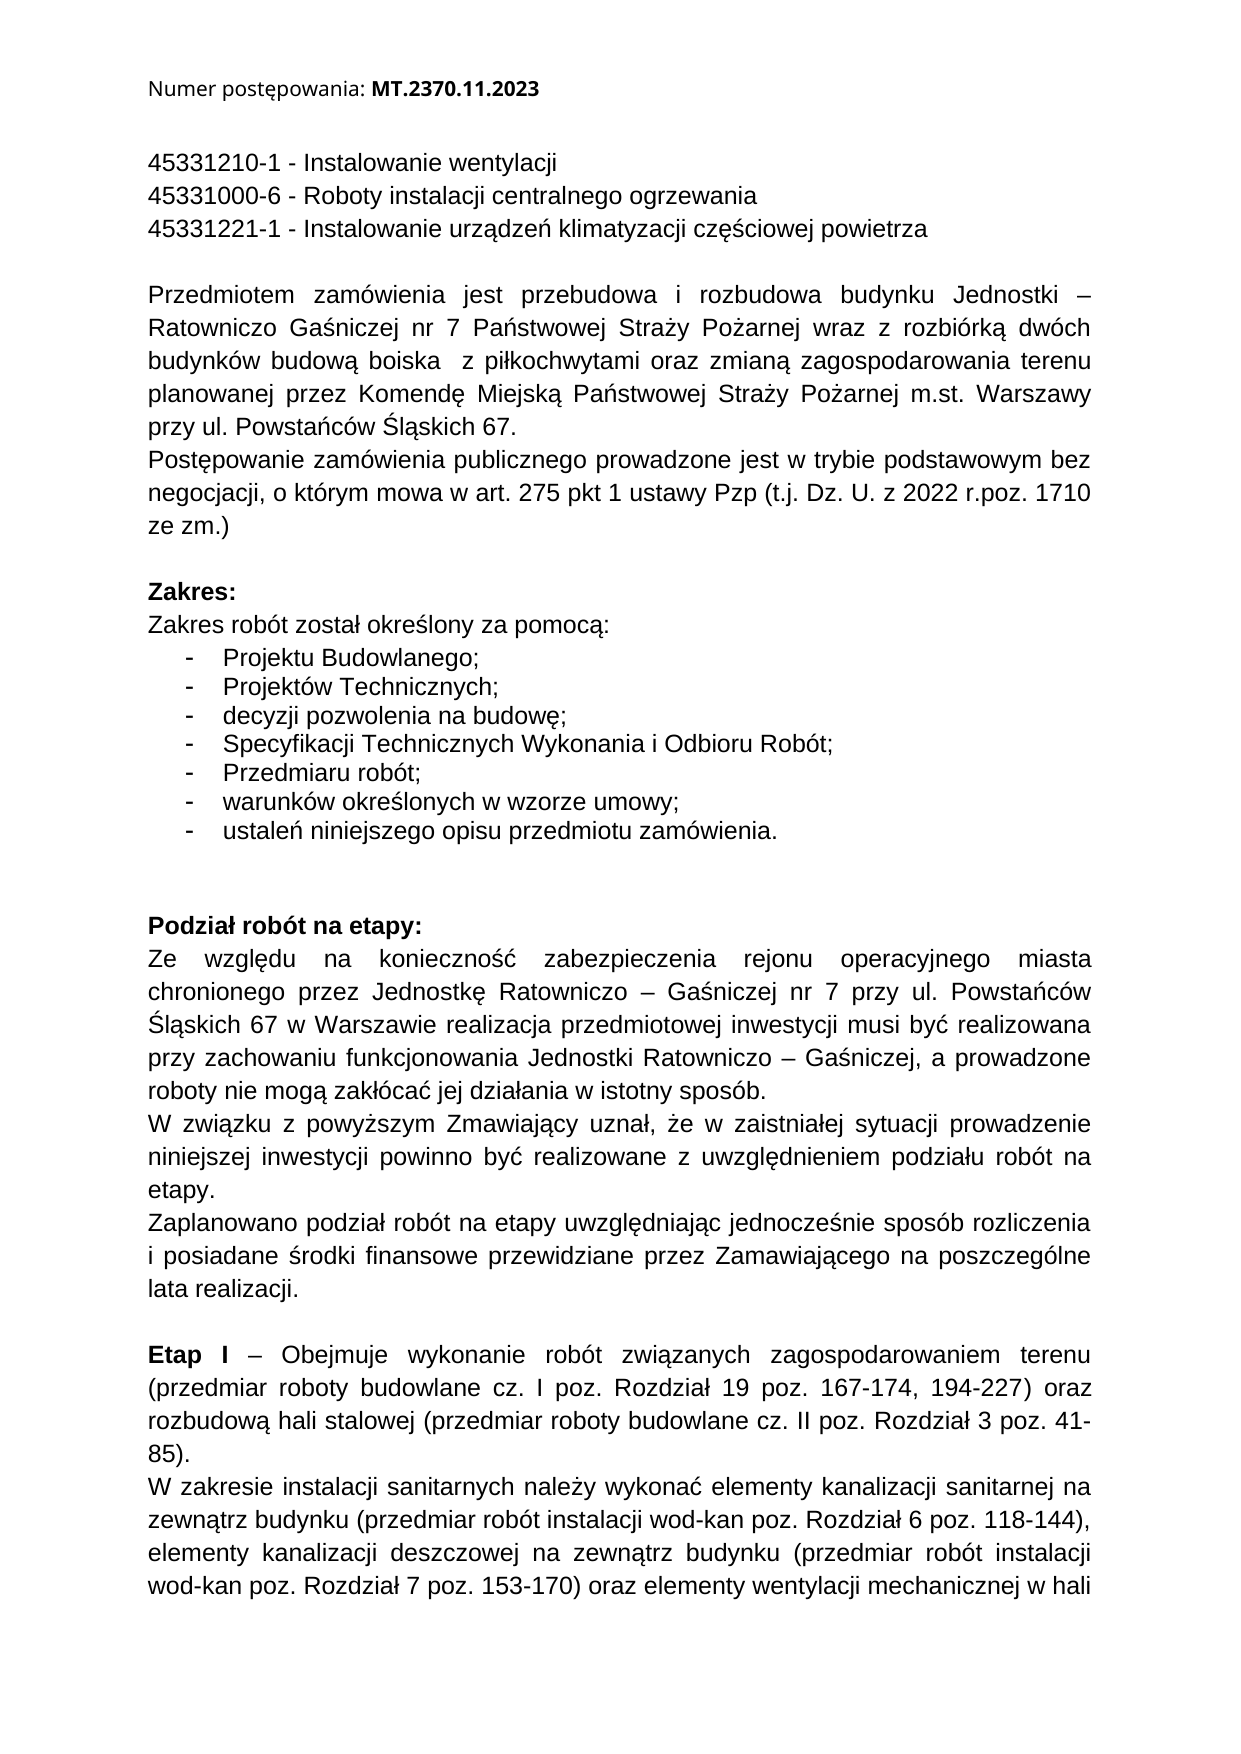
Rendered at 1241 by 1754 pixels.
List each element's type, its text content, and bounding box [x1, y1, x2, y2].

text Zaplanowano podział robót na etapy uwzględniając jednocześnie sposób rozliczenia i posiadane środki finansowe przewidziane przez Zamawiającego na poszczególne lata realizacji. [148, 1208, 1093, 1303]
list warunków określonych w wzorze umowy; [185, 787, 1093, 816]
text W związku z powyższym Zmawiający uznał, że w zaistniałej sytuacji prowadzenie niniejszej inwestycji powinno być realizowane z uwzględnieniem podziału robót na etapy. [148, 1109, 1093, 1204]
list Projektu Budowlanego; [185, 643, 1093, 672]
list Projektów Technicznych; [185, 672, 1093, 701]
text Etap I – Obejmuje wykonanie robót związanych zagospodarowaniem terenu (przedmiar roboty budowlane cz. I poz. Rozdział 19 poz. 167-174, 194-227) oraz rozbudową hali stalowej (przedmiar roboty budowlane cz. II poz. Rozdział 3 poz. 41-85). [148, 1340, 1093, 1468]
list Przedmiaru robót; [185, 758, 1093, 787]
list Specyfikacji Technicznych Wykonania i Odbioru Robót; [185, 729, 1093, 758]
list decyzji pozwolenia na budowę; [185, 701, 1093, 729]
text Zakres: [148, 577, 1093, 606]
text Zakres robót został określony za pomocą: [148, 610, 1093, 639]
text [148, 1472, 1093, 1600]
text Przedmiotem zamówienia jest przebudowa i rozbudowa budynku Jednostki – Ratowniczo Gaśniczej nr 7 Państwowej Straży Pożarnej wraz z rozbiórką dwóch budynków budową boiska z piłkochwytami oraz zmianą zagospodarowania terenu planowanej przez Komendę Miejską Państwowej Straży Pożarnej m.st. Warszawy przy ul. Powstańców Śląskich 67. [148, 280, 1093, 441]
text Podział robót na etapy: [148, 911, 1093, 940]
text Postępowanie zamówienia publicznego prowadzone jest w trybie podstawowym bez negocjacji, o którym mowa w art. 275 pkt 1 ustawy Pzp (t.j. Dz. U. z 2022 r.poz. 1710 ze zm.) [148, 445, 1093, 539]
text Ze względu na konieczność zabezpieczenia rejonu operacyjnego miasta chronionego przez Jednostkę Ratowniczo – Gaśniczej nr 7 przy ul. Powstańców Śląskich 67 w Warszawie realizacja przedmiotowej inwestycji musi być realizowana przy zachowaniu funkcjonowania Jednostki Ratowniczo – Gaśniczej, a prowadzone roboty nie mogą zakłócać jej działania w istotny sposób. [148, 944, 1093, 1105]
text 45331000-6 - Roboty instalacji centralnego ogrzewania [148, 181, 1093, 209]
text 45331210-1 - Instalowanie wentylacji [148, 148, 1093, 176]
list ustaleń niniejszego opisu przedmiotu zamówienia. [185, 816, 1093, 845]
text 45331221-1 - Instalowanie urządzeń klimatyzacji częściowej powietrza [148, 214, 1093, 242]
